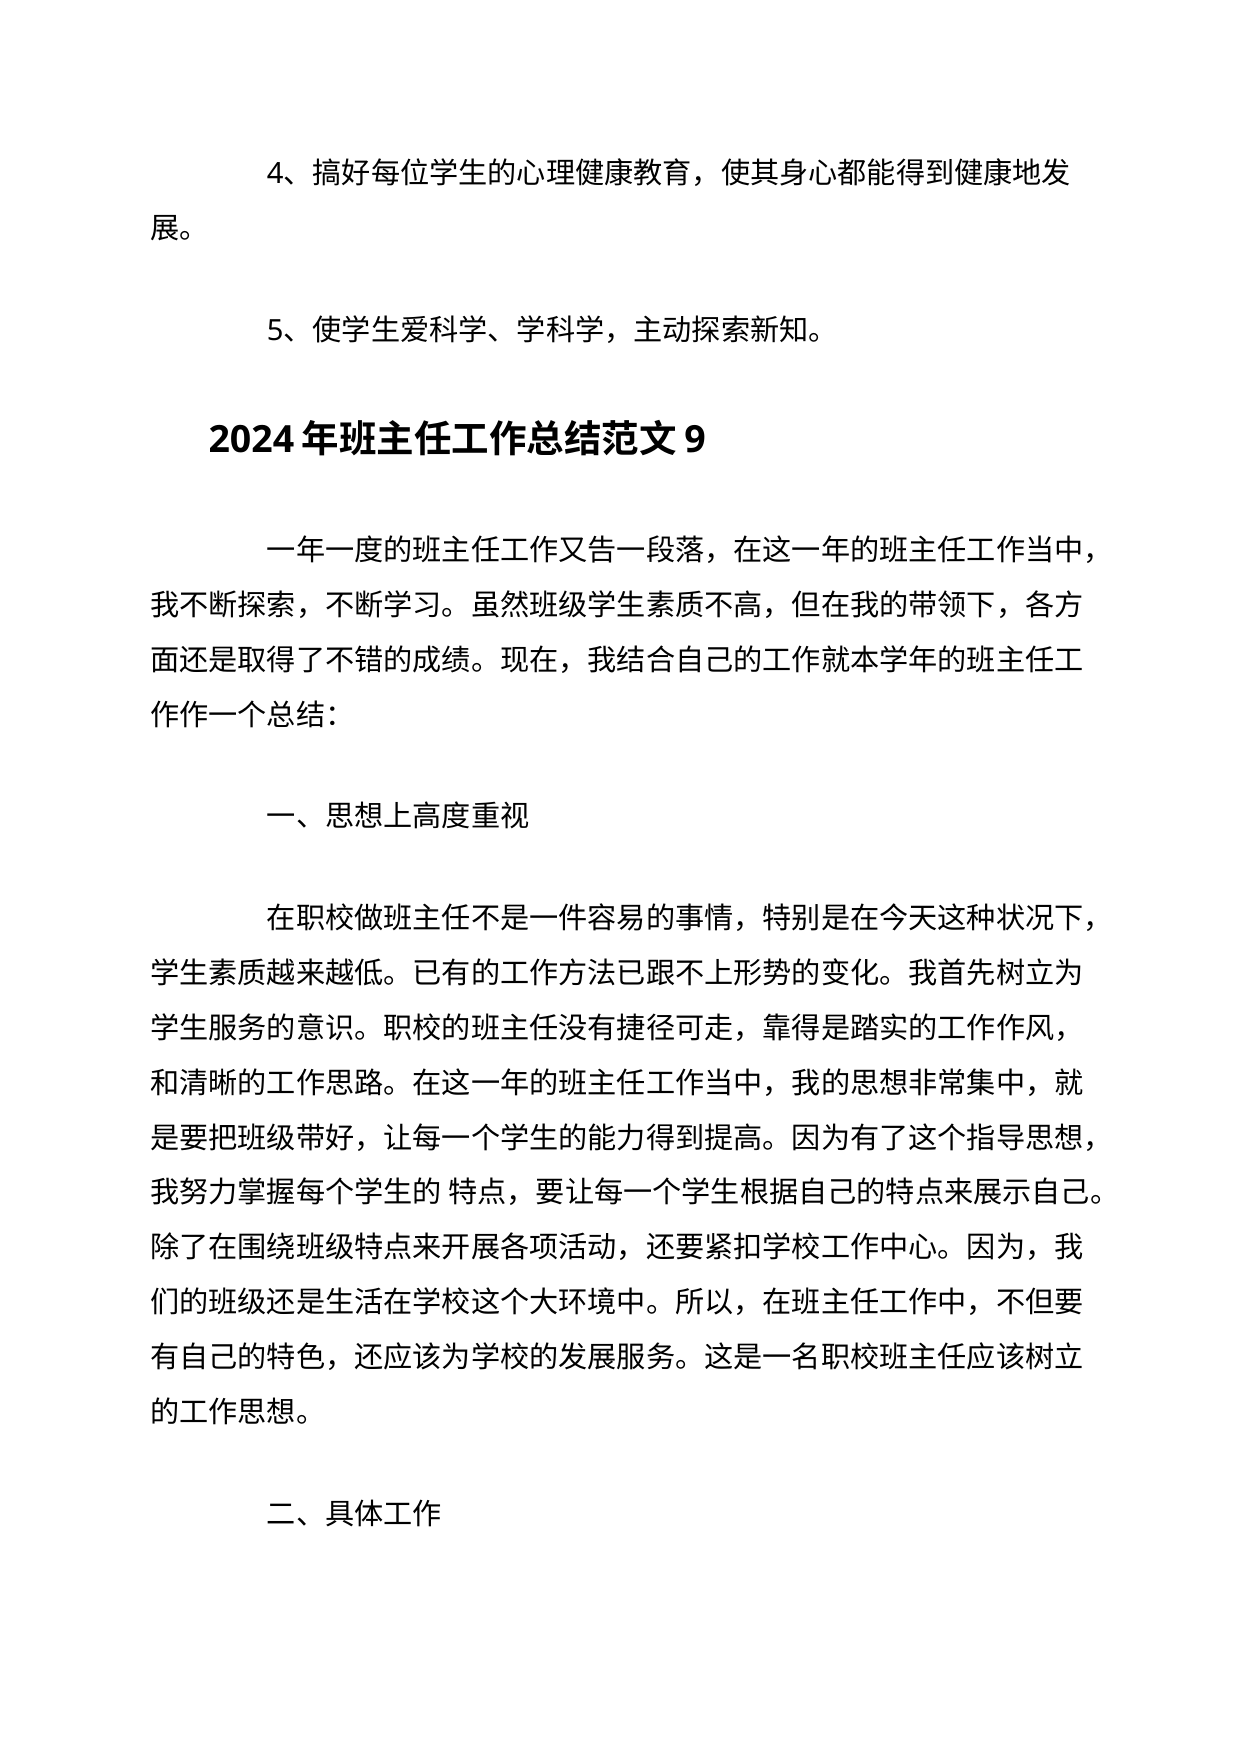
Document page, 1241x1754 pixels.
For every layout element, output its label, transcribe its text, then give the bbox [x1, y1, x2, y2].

text 4、搞好每位学生的心理健康教育，使其身心都能得到健康地发展。 [150, 150, 1090, 247]
text 5、使学生爱科学、学科学，主动探索新知。 [150, 307, 1090, 349]
text 二、具体工作 [150, 1490, 1090, 1533]
text 2024年班主任工作总结范文9 [150, 409, 1090, 463]
text 一年一度的班主任工作又告一段落，在这一年的班主任工作当中，我不断探索，不断学习。虽然班级学生素质不高，但在我的带领下，各方面还是取得了不错的成绩。现在，我结合自己的工作就本学年的班主任工作作一个总结： [150, 526, 1090, 733]
text 在职校做班主任不是一件容易的事情，特别是在今天这种状况下，学生素质越来越低。已有的工作方法已跟不上形势的变化。我首先树立为学生服务的意识。职校的班主任没有捷径可走，靠得是踏实的工作作风，和清晰的工作思路。在这一年的班主任工作当中，我的思想非常集中，就是要把班级带好，让每一个学生的能力得到提高。因为有了这个指导思想，我努力掌握每个学生的 特点，要让每一个学生根据自己的特点来展示自己。除了在围绕班级特点来开展各项活动，还要紧扣学校工作中心。因为，我们的班级还是生活在学校这个大环境中。所以，在班主任工作中，不但要有自己的特色，还应该为学校的发展服务。这是一名职校班主任应该树立的工作思想。 [150, 894, 1090, 1431]
text 一、思想上高度重视 [150, 793, 1090, 835]
